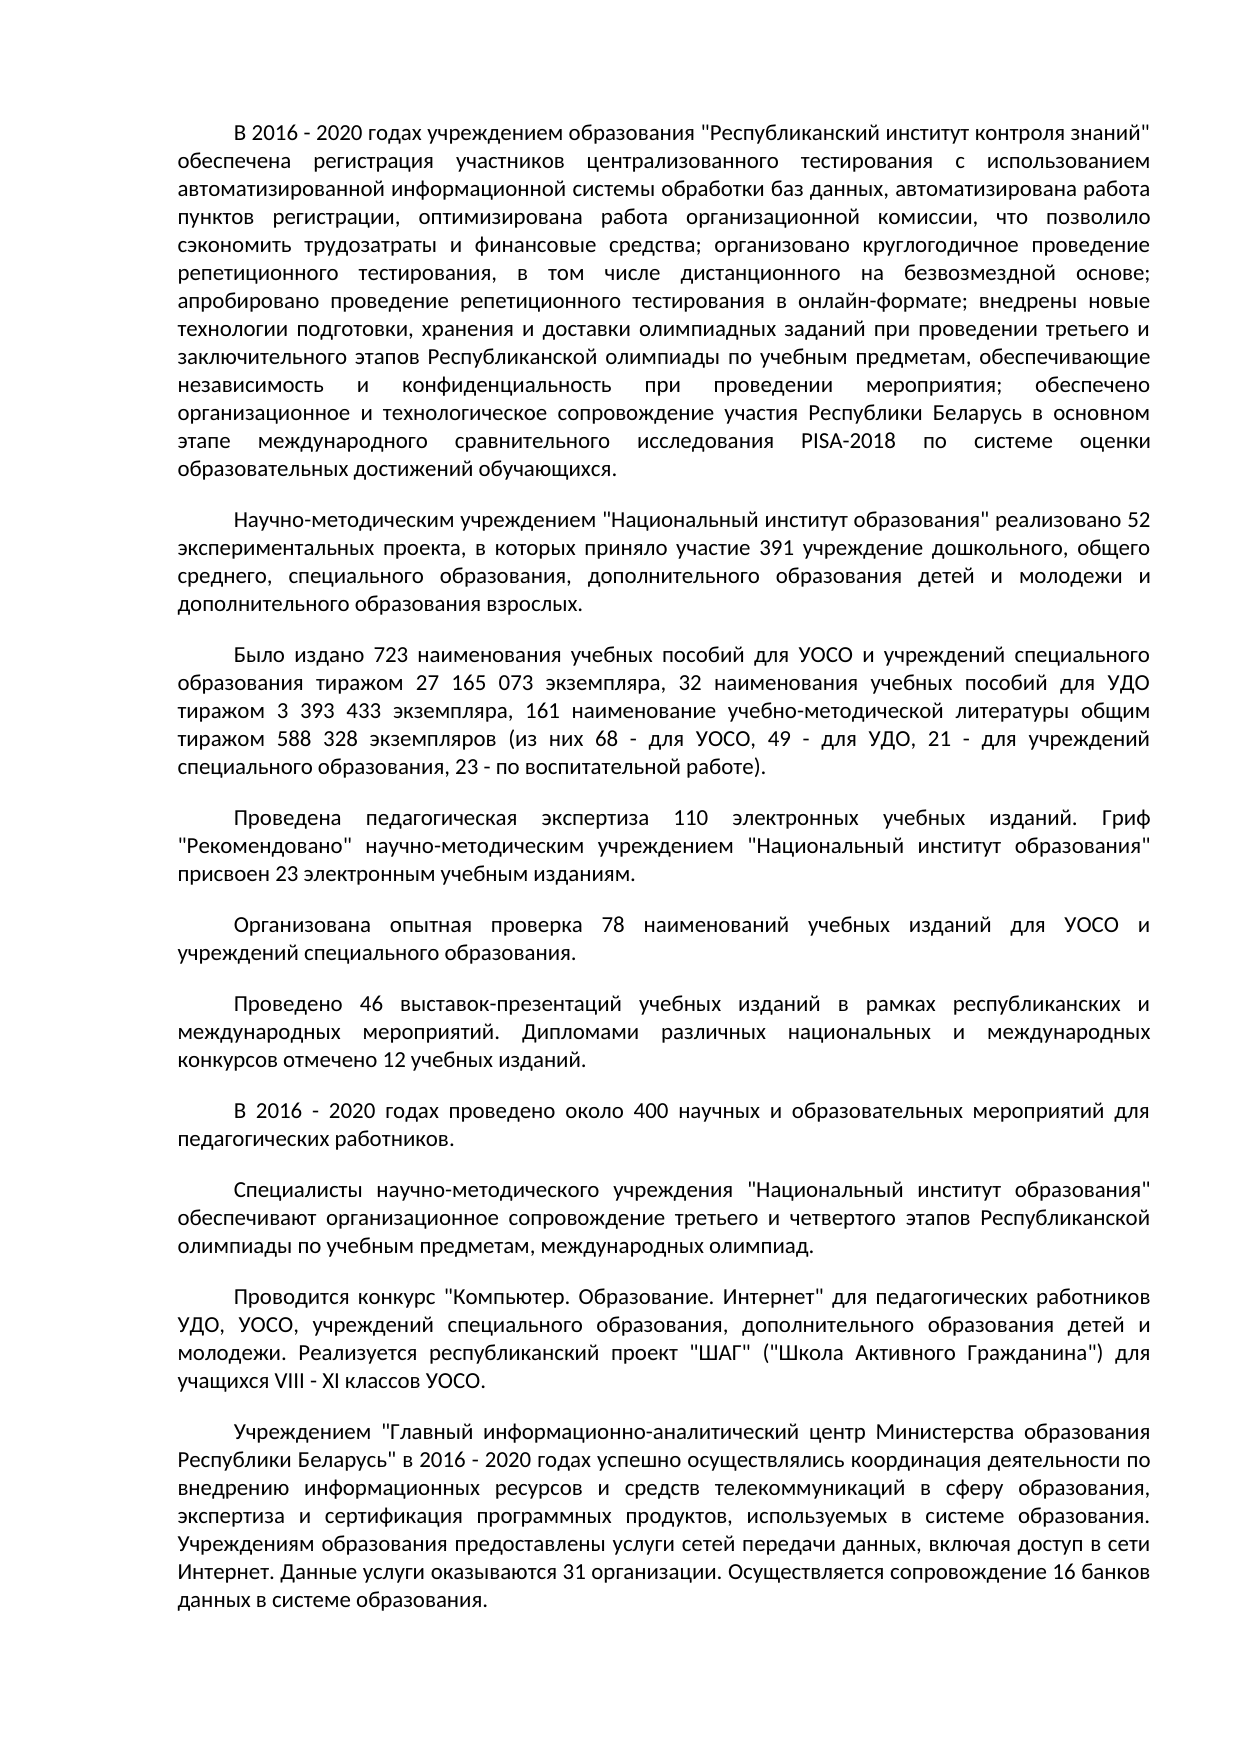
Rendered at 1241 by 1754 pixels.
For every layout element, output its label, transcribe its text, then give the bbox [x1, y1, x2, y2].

text Специалисты научно-методического учреждения "Национальный институт образования" обеспечивают организационное сопровождение третьего и четвертого этапов Республиканской олимпиады по учебным предметам, международных олимпиад. [177, 1175, 1152, 1259]
text Проведена педагогическая экспертиза 110 электронных учебных изданий. Гриф "Рекомендовано" научно-методическим учреждением "Национальный институт образования" присвоен 23 электронным учебным изданиям. [177, 803, 1152, 887]
text Проведено 46 выставок-презентаций учебных изданий в рамках республиканских и международных мероприятий. Дипломами различных национальных и международных конкурсов отмечено 12 учебных изданий. [177, 989, 1152, 1073]
text Проводится конкурс "Компьютер. Образование. Интернет" для педагогических работников УДО, УОСО, учреждений специального образования, дополнительного образования детей и молодежи. Реализуется республиканский проект "ШАГ" ("Школа Активного Гражданина") для учащихся VIII - XI классов УОСО. [177, 1282, 1152, 1394]
text Научно-методическим учреждением "Национальный институт образования" реализовано 52 экспериментальных проекта, в которых приняло участие 391 учреждение дошкольного, общего среднего, специального образования, дополнительного образования детей и молодежи и дополнительного образования взрослых. [177, 505, 1152, 617]
text В 2016 - 2020 годах учреждением образования "Республиканский институт контроля знаний" обеспечена регистрация участников централизованного тестирования с использованием автоматизированной информационной системы обработки баз данных, автоматизирована работа пунктов регистрации, оптимизирована работа организационной комиссии, что позволило сэкономить трудозатраты и финансовые средства; организовано круглогодичное проведение репетиционного тестирования, в том числе дистанционного на безвозмездной основе; апробировано проведение репетиционного тестирования в онлайн-формате; внедрены новые технологии подготовки, хранения и доставки олимпиадных заданий при проведении третьего и заключительного этапов Республиканской олимпиады по учебным предметам, обеспечивающие независимость и конфиденциальность при проведении мероприятия; обеспечено организационное и технологическое сопровождение участия Республики Беларусь в основном этапе международного сравнительного исследования PISA-2018 по системе оценки образовательных достижений обучающихся. [177, 118, 1152, 482]
text Организована опытная проверка 78 наименований учебных изданий для УОСО и учреждений специального образования. [177, 910, 1152, 966]
text Учреждением "Главный информационно-аналитический центр Министерства образования Республики Беларусь" в 2016 - 2020 годах успешно осуществлялись координация деятельности по внедрению информационных ресурсов и средств телекоммуникаций в сферу образования, экспертиза и сертификация программных продуктов, используемых в системе образования. Учреждениям образования предоставлены услуги сетей передачи данных, включая доступ в сети Интернет. Данные услуги оказываются 31 организации. Осуществляется сопровождение 16 банков данных в системе образования. [177, 1417, 1152, 1613]
text В 2016 - 2020 годах проведено около 400 научных и образовательных мероприятий для педагогических работников. [177, 1096, 1152, 1152]
text Было издано 723 наименования учебных пособий для УОСО и учреждений специального образования тиражом 27 165 073 экземпляра, 32 наименования учебных пособий для УДО тиражом 3 393 433 экземпляра, 161 наименование учебно-методической литературы общим тиражом 588 328 экземпляров (из них 68 - для УОСО, 49 - для УДО, 21 - для учреждений специального образования, 23 - по воспитательной работе). [177, 640, 1152, 780]
